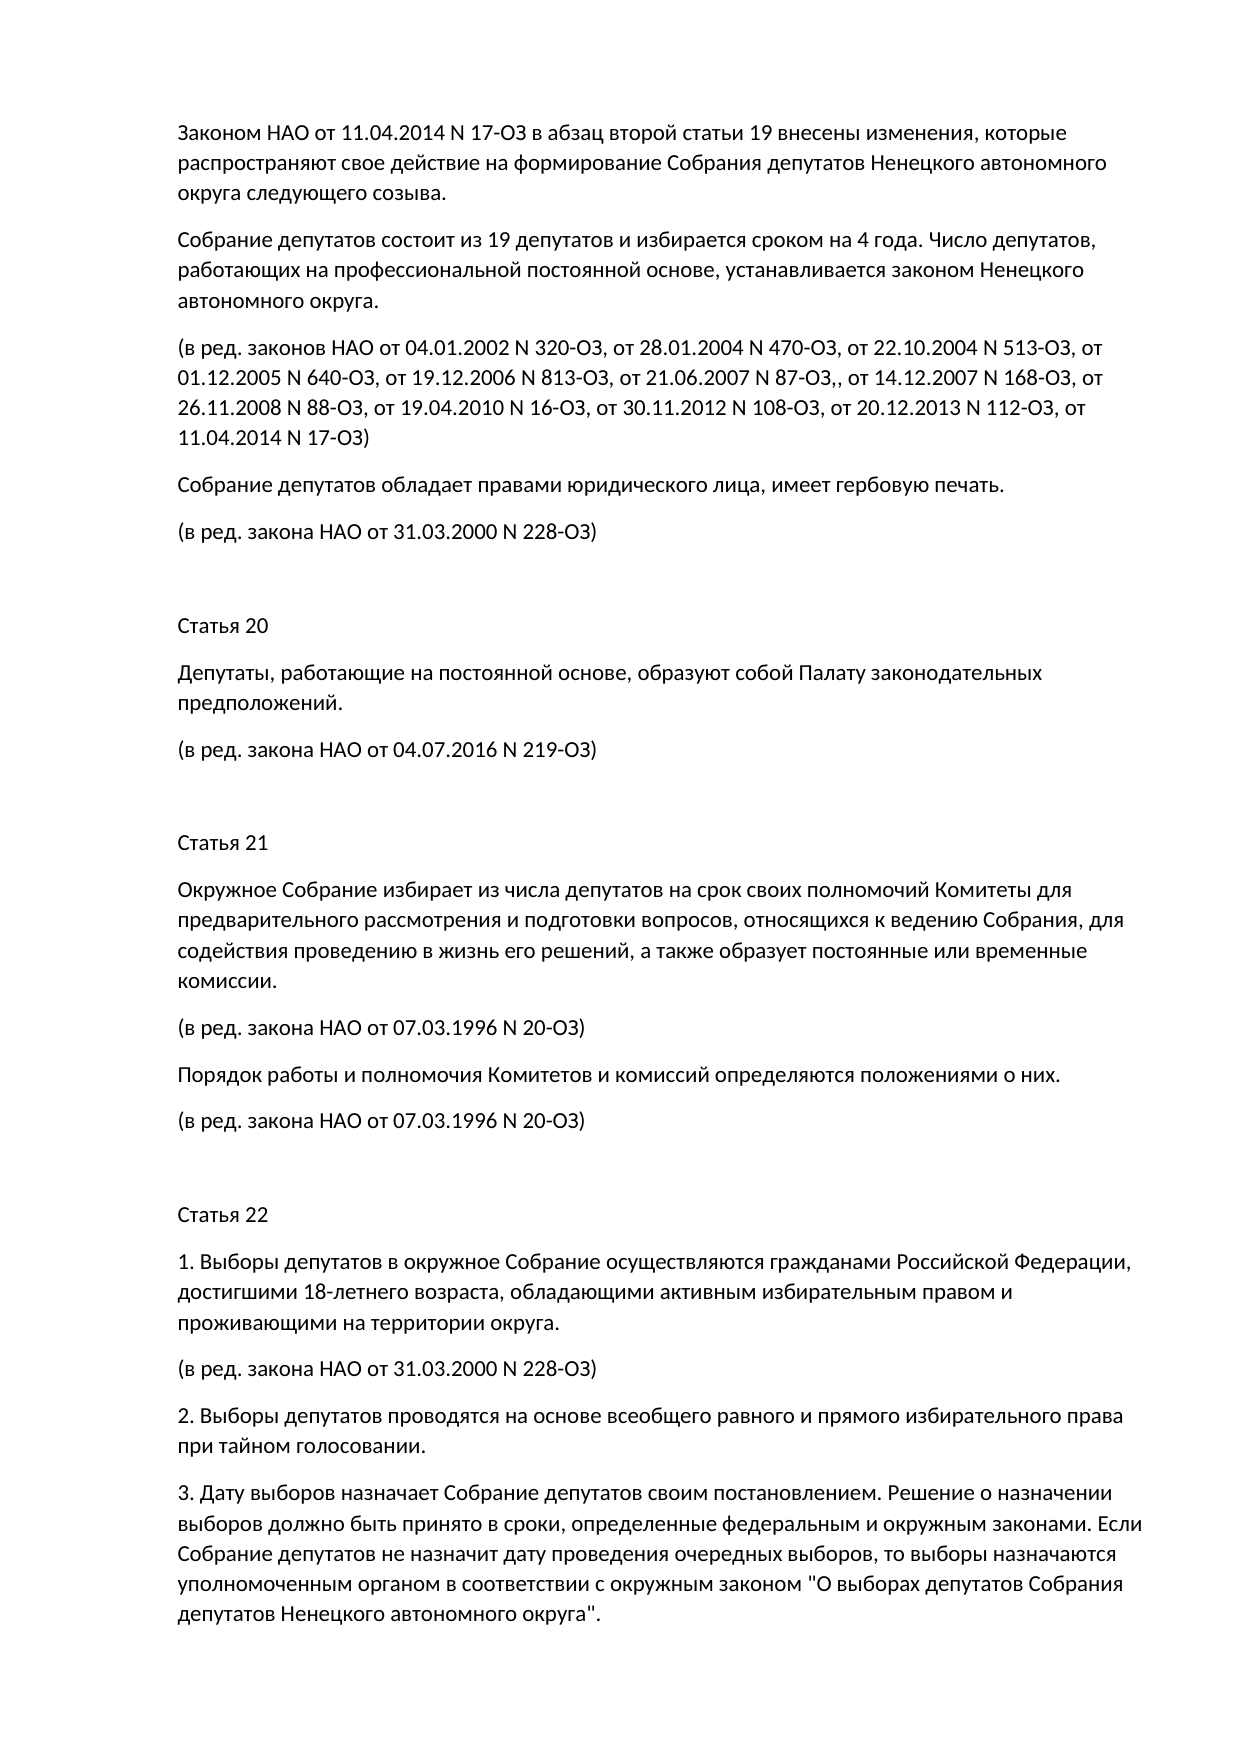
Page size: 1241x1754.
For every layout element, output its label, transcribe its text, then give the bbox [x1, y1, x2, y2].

text Статья 21 [177, 828, 1152, 857]
text (в ред. закона НАО от 31.03.2000 N 228-ОЗ) [177, 517, 1152, 545]
text (в ред. закона НАО от 07.03.1996 N 20-ОЗ) [177, 1013, 1152, 1041]
text Депутаты, работающие на постоянной основе, образуют собой Палату законодательных предположений. [177, 658, 1152, 716]
text Порядок работы и полномочия Комитетов и комиссий определяются положениями о них. [177, 1060, 1152, 1088]
text (в ред. закона НАО от 31.03.2000 N 228-ОЗ) [177, 1354, 1152, 1383]
text Статья 20 [177, 611, 1152, 639]
text Статья 22 [177, 1200, 1152, 1228]
text Собрание депутатов состоит из 19 депутатов и избирается сроком на 4 года. Число депутатов, работающих на профессиональной постоянной основе, устанавливается законом Ненецкого автономного округа. [177, 225, 1152, 314]
text (в ред. закона НАО от 04.07.2016 N 219-ОЗ) [177, 735, 1152, 763]
text 2. Выборы депутатов проводятся на основе всеобщего равного и прямого избирательного права при тайном голосовании. [177, 1401, 1152, 1460]
text (в ред. законов НАО от 04.01.2002 N 320-ОЗ, от 28.01.2004 N 470-ОЗ, от 22.10.2004 N 513-ОЗ, от 01.12.2005 N 640-ОЗ, от 19.12.2006 N 813-ОЗ, от 21.06.2007 N 87-ОЗ,, от 14.12.2007 N 168-ОЗ, от 26.11.2008 N 88-ОЗ, от 19.04.2010 N 16-ОЗ, от 30.11.2012 N 108-ОЗ, от 20.12.2013 N 112-ОЗ, от 11.04.2014 N 17-ОЗ) [177, 333, 1152, 451]
text Окружное Собрание избирает из числа депутатов на срок своих полномочий Комитеты для предварительного рассмотрения и подготовки вопросов, относящихся к ведению Собрания, для содействия проведению в жизнь его решений, а также образует постоянные или временные комиссии. [177, 875, 1152, 994]
text (в ред. закона НАО от 07.03.1996 N 20-ОЗ) [177, 1107, 1152, 1135]
text 1. Выборы депутатов в окружное Собрание осуществляются гражданами Российской Федерации, достигшими 18-летнего возраста, обладающими активным избирательным правом и проживающими на территории округа. [177, 1247, 1152, 1336]
text 3. Дату выборов назначает Собрание депутатов своим постановлением. Решение о назначении выборов должно быть принято в сроки, определенные федеральным и окружным законами. Если Собрание депутатов не назначит дату проведения очередных выборов, то выборы назначаются уполномоченным органом в соответствии с окружным законом "О выборах депутатов Собрания депутатов Ненецкого автономного округа". [177, 1478, 1152, 1627]
text Законом НАО от 11.04.2014 N 17-ОЗ в абзац второй статьи 19 внесены изменения, которые распространяют свое действие на формирование Собрания депутатов Ненецкого автономного округа следующего созыва. [177, 118, 1152, 207]
text Собрание депутатов обладает правами юридического лица, имеет гербовую печать. [177, 470, 1152, 498]
